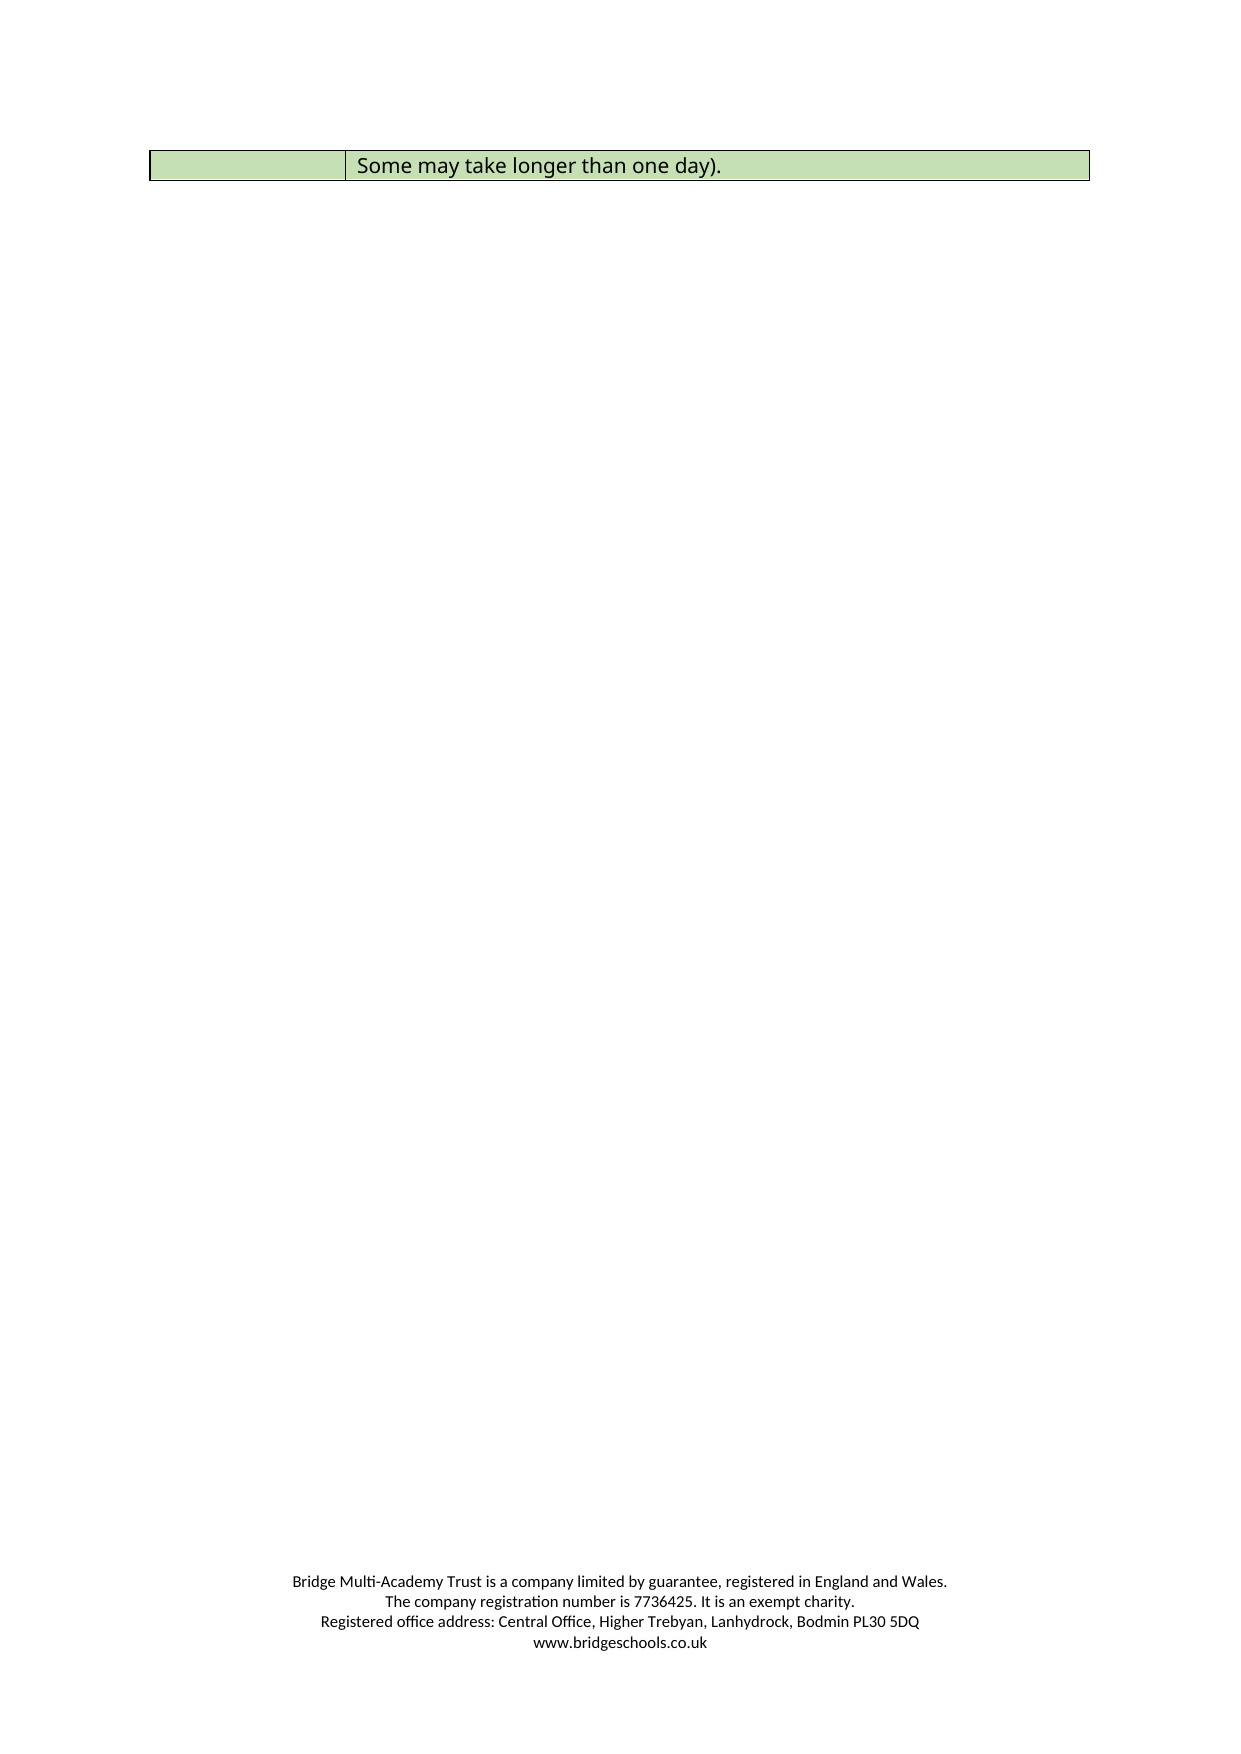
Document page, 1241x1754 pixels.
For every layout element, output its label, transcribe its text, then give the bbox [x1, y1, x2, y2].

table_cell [346, 151, 1089, 179]
table_cell ALSO: [151, 151, 345, 179]
